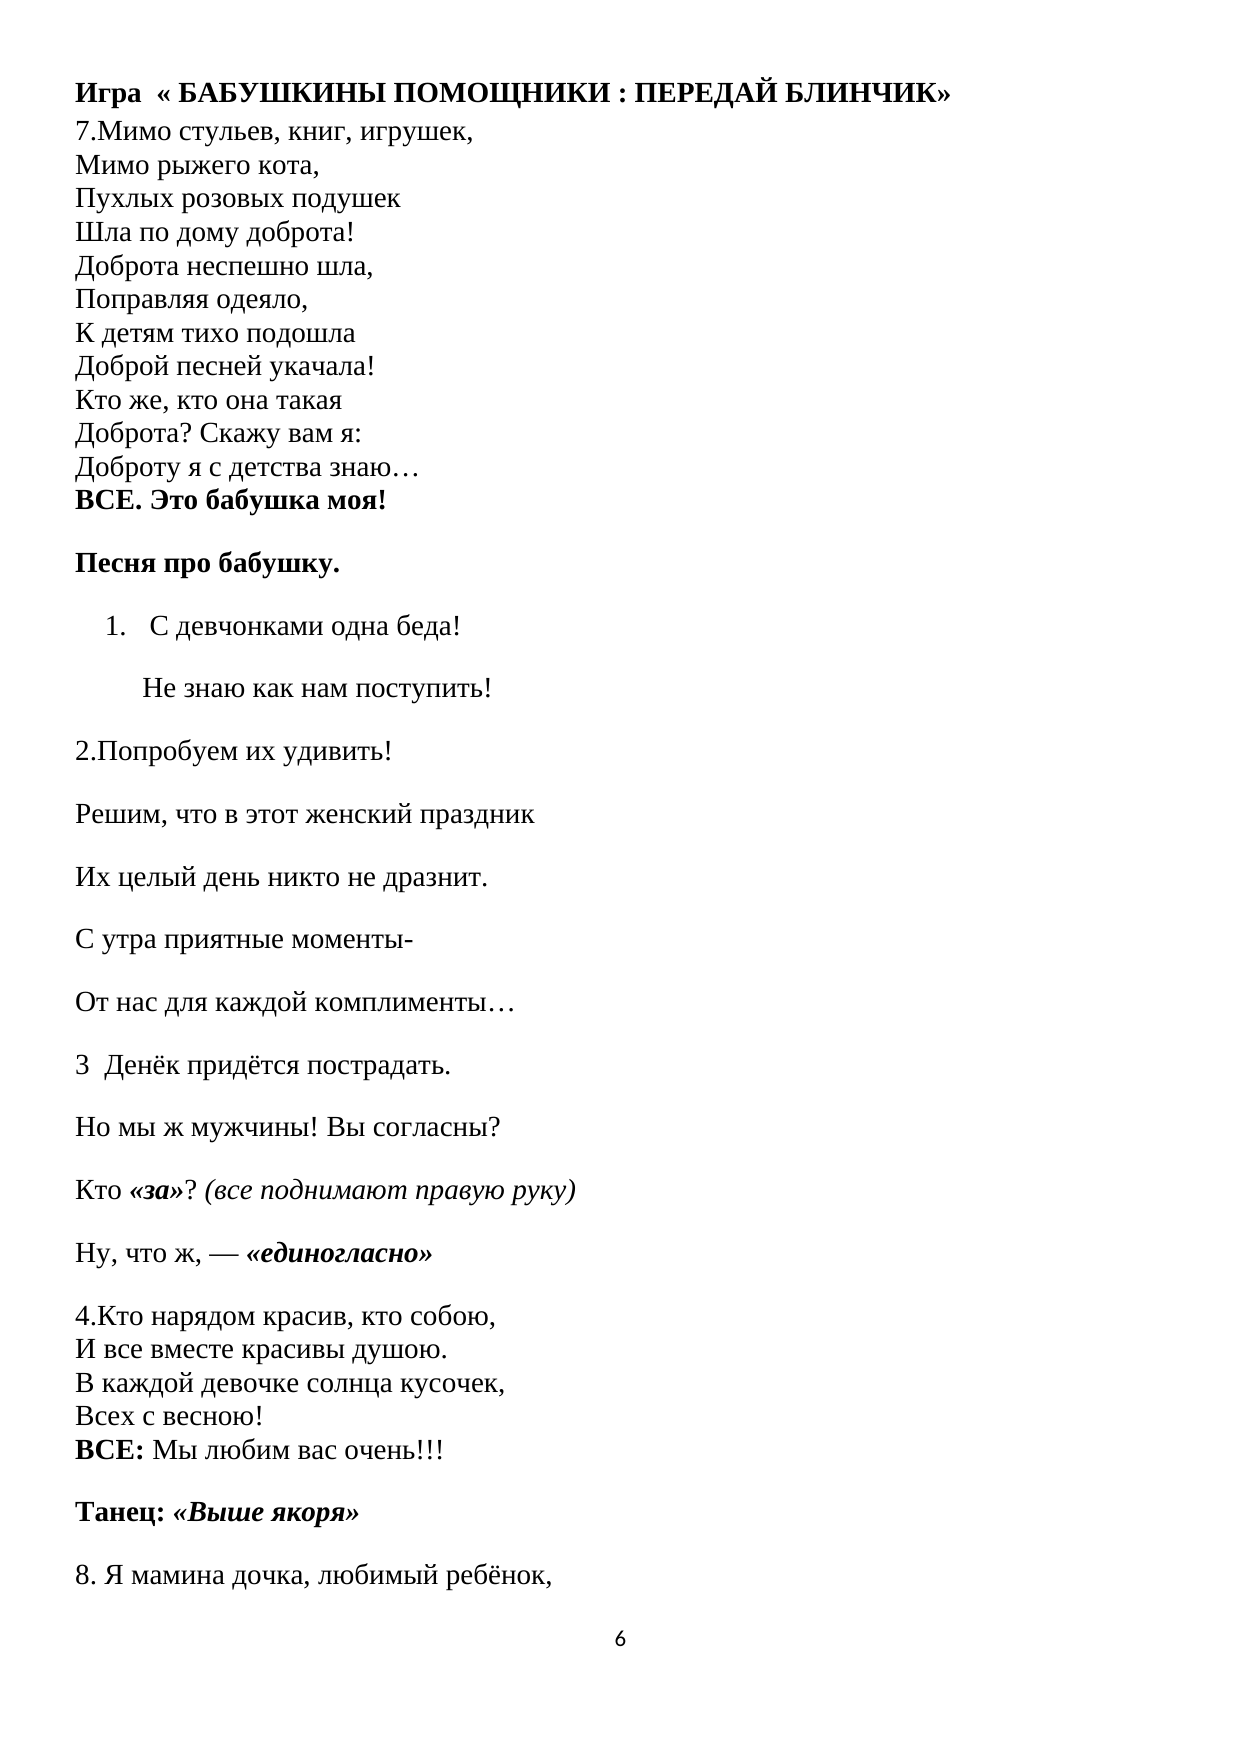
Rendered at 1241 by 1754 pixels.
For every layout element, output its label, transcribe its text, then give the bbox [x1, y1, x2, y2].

text От нас для каждой комплименты… [75, 984, 1165, 1018]
text Кто «за»? (все поднимают правую руку) [75, 1172, 1165, 1206]
text Поправляя одеяло, [75, 281, 1165, 315]
text Ну, что ж, — «единогласно» [75, 1235, 1165, 1268]
text Доброта? Скажу вам я: [75, 415, 1165, 449]
text Доброту я с детства знаю… [75, 449, 1165, 482]
text Доброй песней укачала! [75, 348, 1165, 382]
text И все вместе красивы душою. [75, 1331, 1165, 1365]
text Песня про бабушку. [75, 545, 1165, 579]
text 7.Мимо стульев, книг, игрушек, [75, 113, 1165, 147]
text Всех с весною! [75, 1398, 1165, 1432]
text Кто же, кто она такая [75, 382, 1165, 415]
text 3 Денёк придётся пострадать. [75, 1047, 1165, 1080]
text Игра « БАБУШКИНЫ ПОМОЩНИКИ : ПЕРЕДАЙ БЛИНЧИК» [75, 75, 1165, 108]
text В каждой девочке солнца кусочек, [75, 1365, 1165, 1398]
text Их целый день никто не дразнит. [75, 859, 1165, 892]
text К детям тихо подошла [75, 315, 1165, 348]
text Мимо рыжего кота, [75, 147, 1165, 181]
text 4.Кто нарядом красив, кто собою, [75, 1298, 1165, 1331]
text ВСЕ. Это бабушка моя! [75, 482, 1165, 516]
text Танец: «Выше якоря» [75, 1494, 1165, 1528]
text ВСЕ: Мы любим вас очень!!! [75, 1432, 1165, 1465]
text Доброта неспешно шла, [75, 248, 1165, 281]
text Не знаю как нам поступить! [142, 671, 1165, 704]
list С девчонками одна беда! [104, 608, 1165, 641]
text Решим, что в этот женский праздник [75, 796, 1165, 829]
text Шла по дому доброта! [75, 214, 1165, 248]
text Но мы ж мужчины! Вы согласны? [75, 1109, 1165, 1143]
text Пухлых розовых подушек [75, 181, 1165, 214]
text С утра приятные моменты- [75, 921, 1165, 955]
text 2.Попробуем их удивить! [75, 733, 1165, 767]
text 8. Я мамина дочка, любимый ребёнок, [75, 1557, 1165, 1591]
